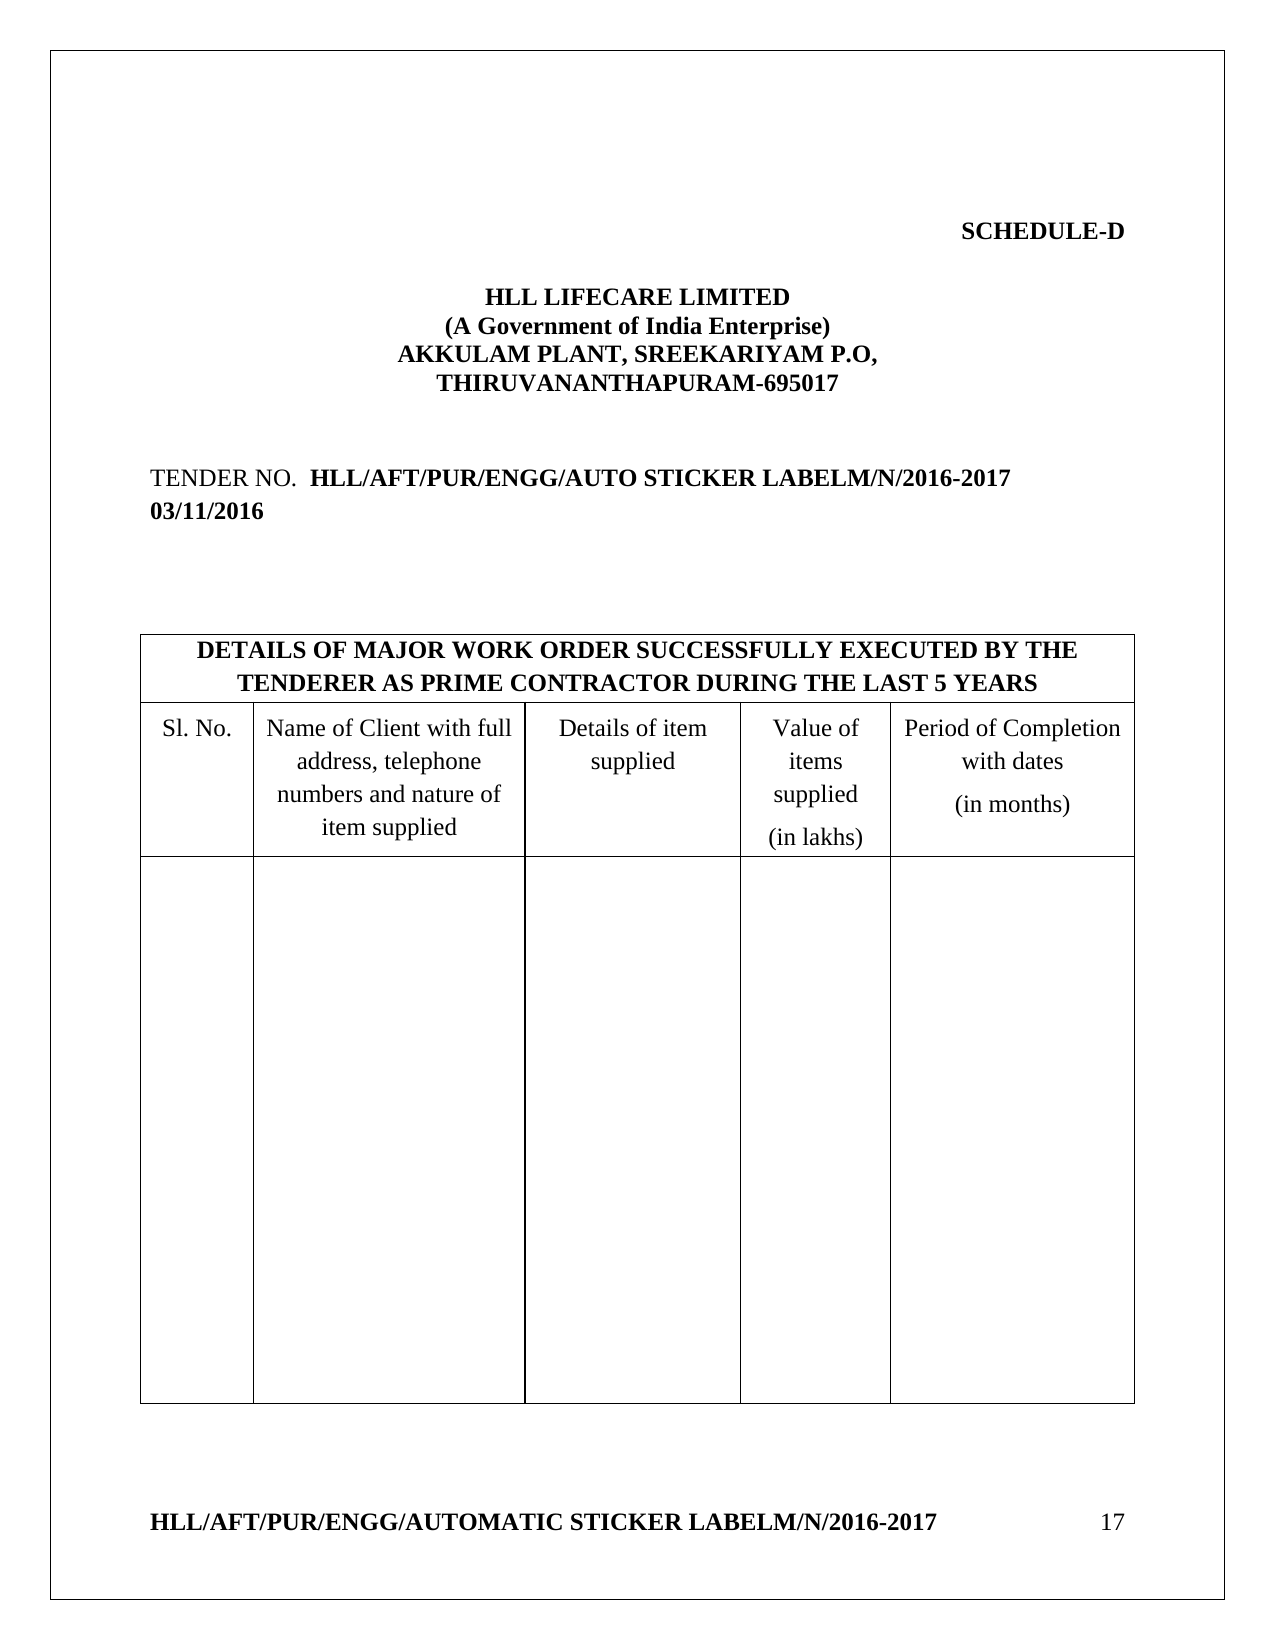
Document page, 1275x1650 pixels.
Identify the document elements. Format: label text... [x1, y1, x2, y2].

table_cell Name of Client with full address, telephone numbers and nature of item supplied [254, 703, 524, 856]
table_cell Period of Completion with dates (in months) [891, 703, 1134, 856]
table_cell [741, 857, 890, 1403]
text TENDER NO. HLL/AFT/PUR/ENGG/AUTO STICKER LABELM/N/2016-2017 03/11/2016 [150, 463, 1087, 525]
table_cell [526, 857, 740, 1403]
subtitle HLL LIFECARE LIMITED [150, 282, 1125, 311]
text SCHEDULE-D [150, 216, 1125, 245]
text THIRUVANANTHAPURAM-695017 [150, 368, 1125, 397]
table_cell [254, 857, 524, 1403]
text (A Government of India Enterprise) [150, 311, 1125, 339]
text AKKULAM PLANT, SREEKARIYAM P.O, [150, 339, 1125, 368]
table_cell Sl. No. [141, 703, 253, 856]
table_cell [891, 857, 1134, 1403]
table_cell Details of item supplied [526, 703, 740, 856]
table_cell [141, 857, 253, 1403]
table_header DETAILS OF MAJOR WORK ORDER SUCCESSFULLY EXECUTED BY THE TENDERER AS PRIME CONTRACTOR DURING THE LAST 5 YEARS [141, 635, 1134, 702]
table_cell Value of items supplied (in lakhs) [741, 703, 890, 856]
